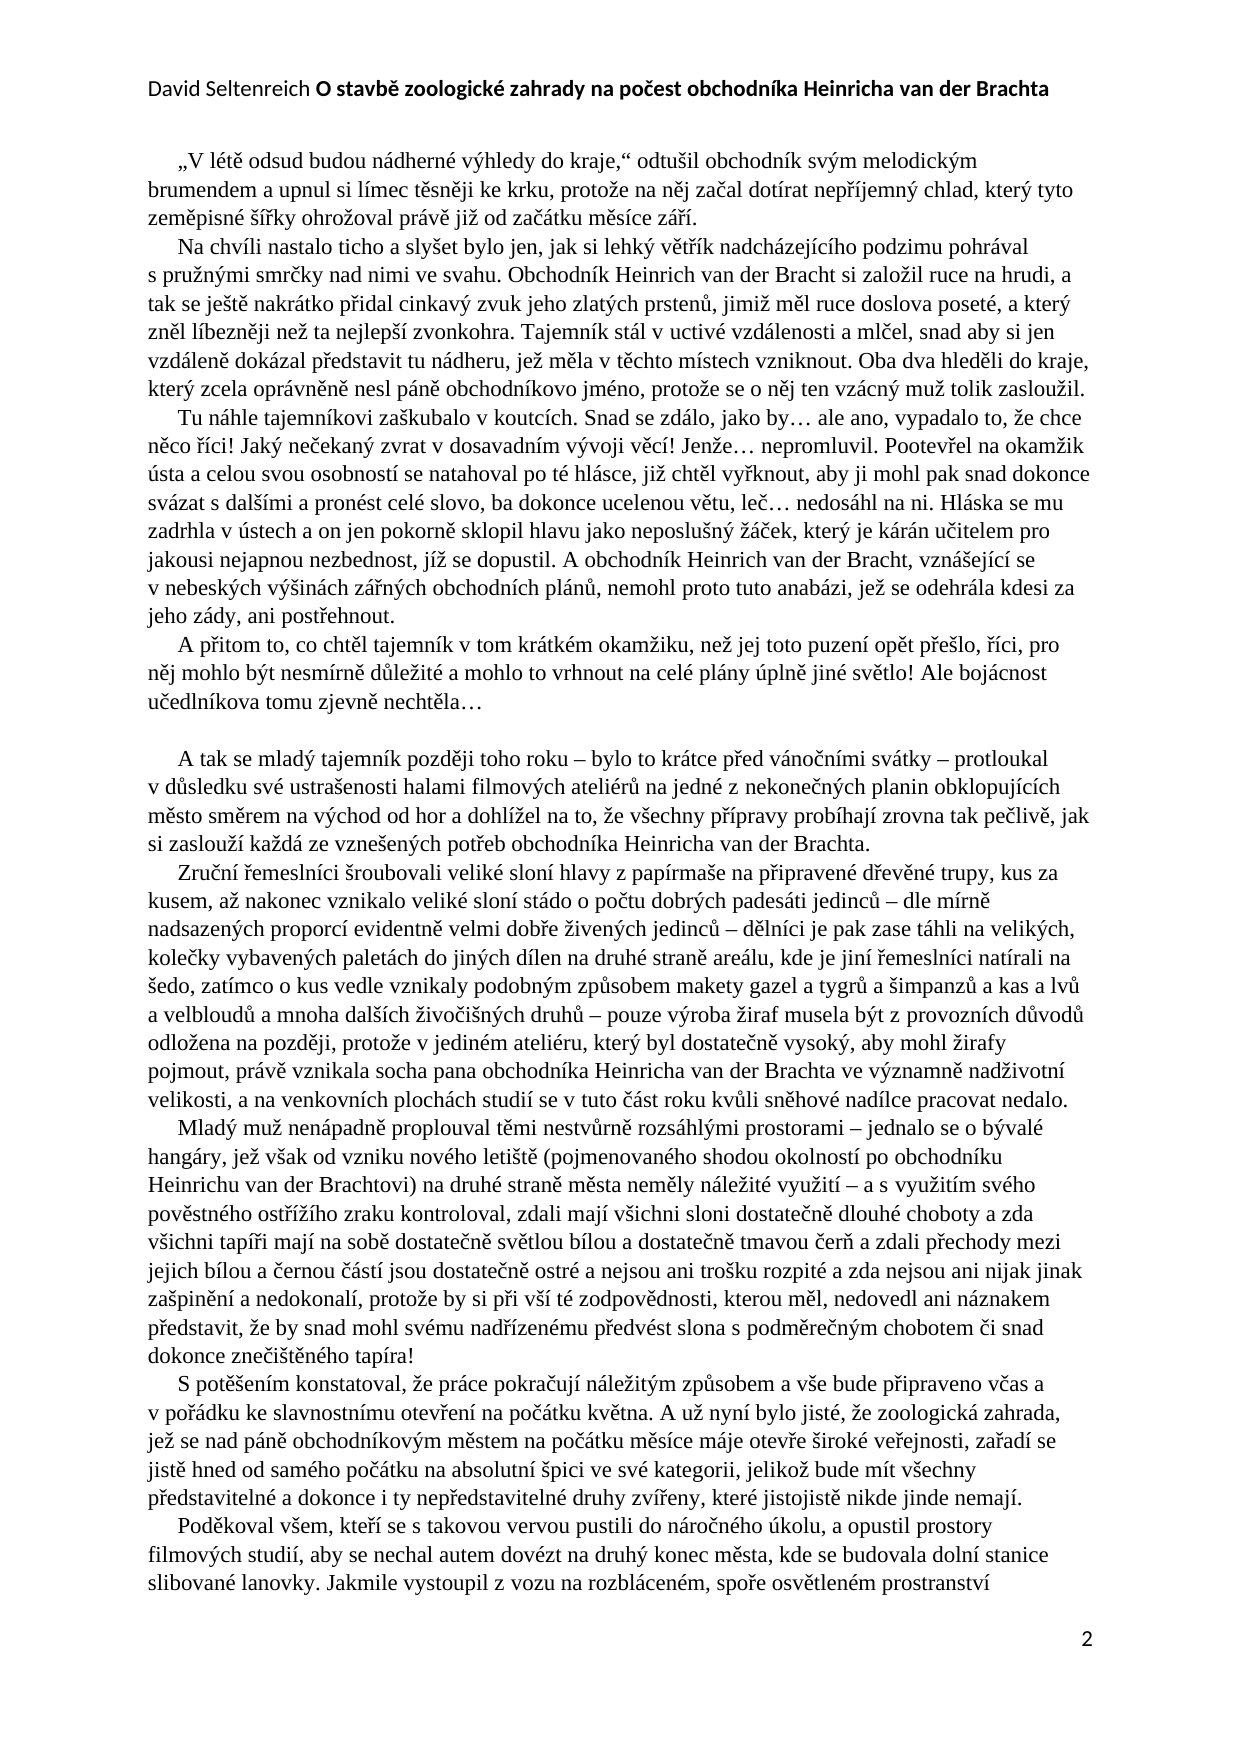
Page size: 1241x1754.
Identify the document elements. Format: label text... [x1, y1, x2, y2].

text A přitom to, co chtěl tajemník v tom krátkém okamžiku, než jej toto puzení opět přešlo, říci, pro něj mohlo být nesmírně důležité a mohlo to vrhnout na celé plány úplně jiné světlo! Ale bojácnost učedlníkova tomu zjevně nechtěla… [148, 631, 1093, 714]
text Tu náhle tajemníkovi zaškubalo v koutcích. Snad se zdálo, jako by… ale ano, vypadalo to, že chce něco říci! Jaký nečekaný zvrat v dosavadním vývoji věcí! Jenže… nepromluvil. Pootevřel na okamžik ústa a celou svou osobností se natahoval po té hlásce, již chtěl vyřknout, aby ji mohl pak snad dokonce svázat s dalšími a pronést celé slovo, ba dokonce ucelenou větu, leč… nedosáhl na ni. Hláska se mu zadrhla v ústech a on jen pokorně sklopil hlavu jako neposlušný žáček, který je kárán učitelem pro jakousi nejapnou nezbednost, jíž se dopustil. A obchodník Heinrich van der Bracht, vznášející se v nebeských výšinách zářných obchodních plánů, nemohl proto tuto anabázi, jež se odehrála kdesi za jeho zády, ani postřehnout. [148, 403, 1093, 629]
text Na chvíli nastalo ticho a slyšet bylo jen, jak si lehký větřík nadcházejícího podzimu pohrával s pružnými smrčky nad nimi ve svahu. Obchodník Heinrich van der Bracht si založil ruce na hrudi, a tak se ještě nakrátko přidal cinkavý zvuk jeho zlatých prstenů, jimiž měl ruce doslova poseté, a který zněl líbezněji než ta nejlepší zvonkohra. Tajemník stál v uctivé vzdálenosti a mlčel, snad aby si jen vzdáleně dokázal představit tu nádheru, jež měla v těchto místech vzniknout. Oba dva hleděli do kraje, který zcela oprávněně nesl páně obchodníkovo jméno, protože se o něj ten vzácný muž tolik zasloužil. [148, 233, 1093, 401]
text Zruční řemeslníci šroubovali veliké sloní hlavy z papírmaše na připravené dřevěné trupy, kus za kusem, až nakonec vznikalo veliké sloní stádo o počtu dobrých padesáti jedinců – dle mírně nadsazených proporcí evidentně velmi dobře živených jedinců – dělníci je pak zase táhli na velikých, kolečky vybavených paletách do jiných dílen na druhé straně areálu, kde je jiní řemeslníci natírali na šedo, zatímco o kus vedle vznikaly podobným způsobem makety gazel a tygrů a šimpanzů a kas a lvů a velbloudů a mnoha dalších živočišných druhů – pouze výroba žiraf musela být z provozních důvodů odložena na později, protože v jediném ateliéru, který byl dostatečně vysoký, aby mohl žirafy pojmout, právě vznikala socha pana obchodníka Heinricha van der Brachta ve významně nadživotní velikosti, a na venkovních plochách studií se v tuto část roku kvůli sněhové nadílce pracovat nedalo. [148, 858, 1093, 1112]
text A tak se mladý tajemník později toho roku – bylo to krátce před vánočními svátky – protloukal v důsledku své ustrašenosti halami filmových ateliérů na jedné z nekonečných planin obklopujících město směrem na východ od hor a dohlížel na to, že všechny přípravy probíhají zrovna tak pečlivě, jak si zaslouží každá ze vznešených potřeb obchodníka Heinricha van der Brachta. [148, 745, 1093, 856]
text S potěšením konstatoval, že práce pokračují náležitým způsobem a vše bude připraveno včas a v pořádku ke slavnostnímu otevření na počátku května. A už nyní bylo jisté, že zoologická zahrada, jež se nad páně obchodníkovým městem na počátku měsíce máje otevře široké veřejnosti, zařadí se jistě hned od samého počátku na absolutní špici ve své kategorii, jelikož bude mít všechny představitelné a dokonce i ty nepředstavitelné druhy zvířeny, které jistojistě nikde jinde nemají. [148, 1370, 1093, 1511]
text Mladý muž nenápadně proplouval těmi nestvůrně rozsáhlými prostorami – jednalo se o bývalé hangáry, jež však od vzniku nového letiště (pojmenovaného shodou okolností po obchodníku Heinrichu van der Brachtovi) na druhé straně města neměly náležité využití – a s využitím svého pověstného ostřížího zraku kontroloval, zdali mají všichni sloni dostatečně dlouhé choboty a zda všichni tapíři mají na sobě dostatečně světlou bílou a dostatečně tmavou čerň a zdali přechody mezi jejich bílou a černou částí jsou dostatečně ostré a nejsou ani trošku rozpité a zda nejsou ani nijak jinak zašpinění a nedokonalí, protože by si při vší té zodpovědnosti, kterou měl, nedovedl ani náznakem představit, že by snad mohl svému nadřízenému předvést slona s podměrečným chobotem či snad dokonce znečištěného tapíra! [148, 1114, 1093, 1368]
text „V létě odsud budou nádherné výhledy do kraje,“ odtušil obchodník svým melodickým brumendem a upnul si límec těsněji ke krku, protože na něj začal dotírat nepříjemný chlad, který tyto zeměpisné šířky ohrožoval právě již od začátku měsíce září. [148, 148, 1093, 231]
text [148, 1513, 1093, 1596]
